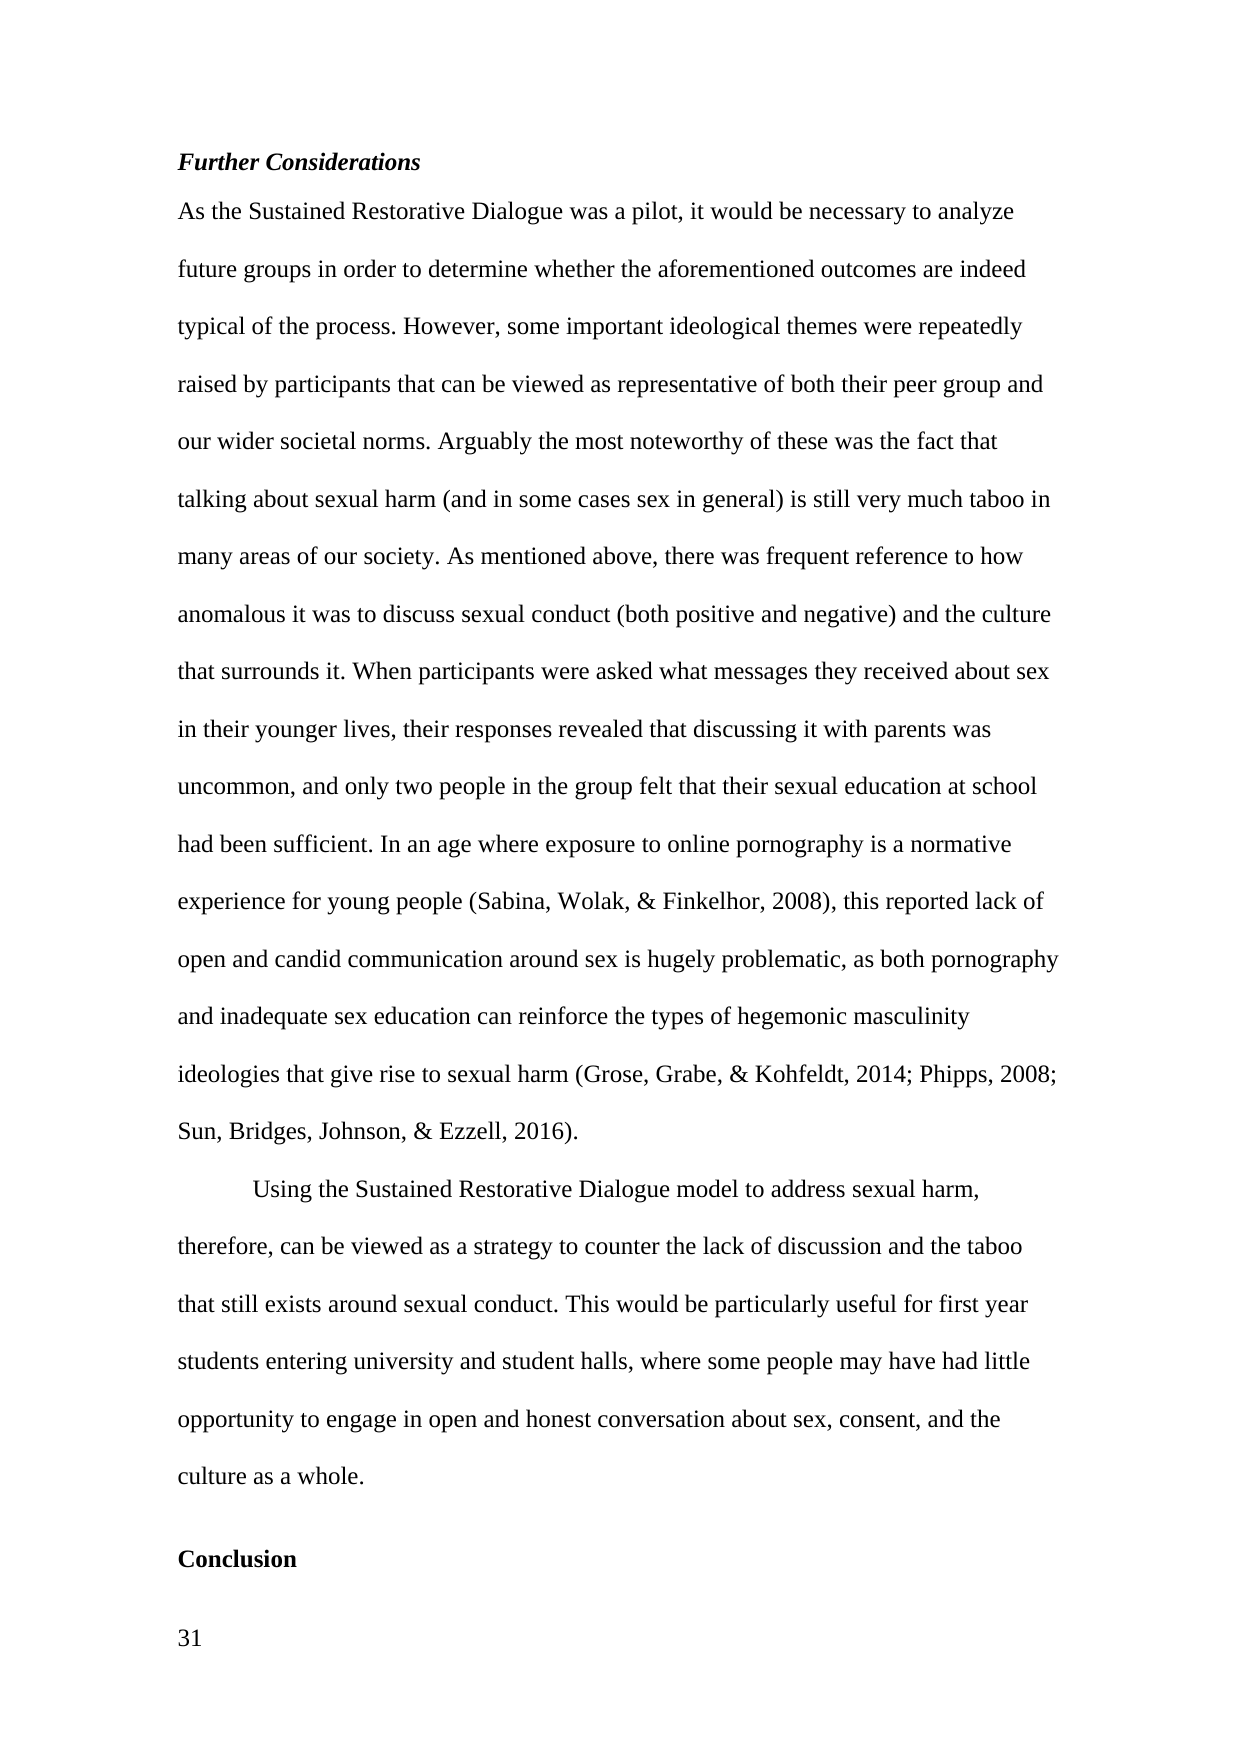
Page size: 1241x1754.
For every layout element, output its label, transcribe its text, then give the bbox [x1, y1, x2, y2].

text Using the Sustained Restorative Dialogue model to address sexual harm, therefore, can be viewed as a strategy to counter the lack of discussion and the taboo that still exists around sexual conduct. This would be particularly useful for first year students entering university and student halls, where some people may have had little opportunity to engage in open and honest conversation about sex, consent, and the culture as a whole. [177, 1174, 1063, 1490]
text Conclusion [177, 1544, 1063, 1573]
text As the Sustained Restorative Dialogue was a pilot, it would be necessary to analyze future groups in order to determine whether the aforementioned outcomes are indeed typical of the process. However, some important ideological themes were repeatedly raised by participants that can be viewed as representative of both their peer group and our wider societal norms. Arguably the most noteworthy of these was the fact that talking about sexual harm (and in some cases sex in general) is still very much taboo in many areas of our society. As mentioned above, there was frequent reference to how anomalous it was to discuss sexual conduct (both positive and negative) and the culture that surrounds it. When participants were asked what messages they received about sex in their younger lives, their responses revealed that discussing it with parents was uncommon, and only two people in the group felt that their sexual education at school had been sufficient. In an age where exposure to online pornography is a normative experience for young people (Sabina, Wolak, & Finkelhor, 2008), this reported lack of open and candid communication around sex is hugely problematic, as both pornography and inadequate sex education can reinforce the types of hegemonic masculinity ideologies that give rise to sexual harm (Grose, Grabe, & Kohfeldt, 2014; Phipps, 2008; Sun, Bridges, Johnson, & Ezzell, 2016). [177, 196, 1063, 1145]
subtitle Further Considerations [177, 147, 1004, 176]
